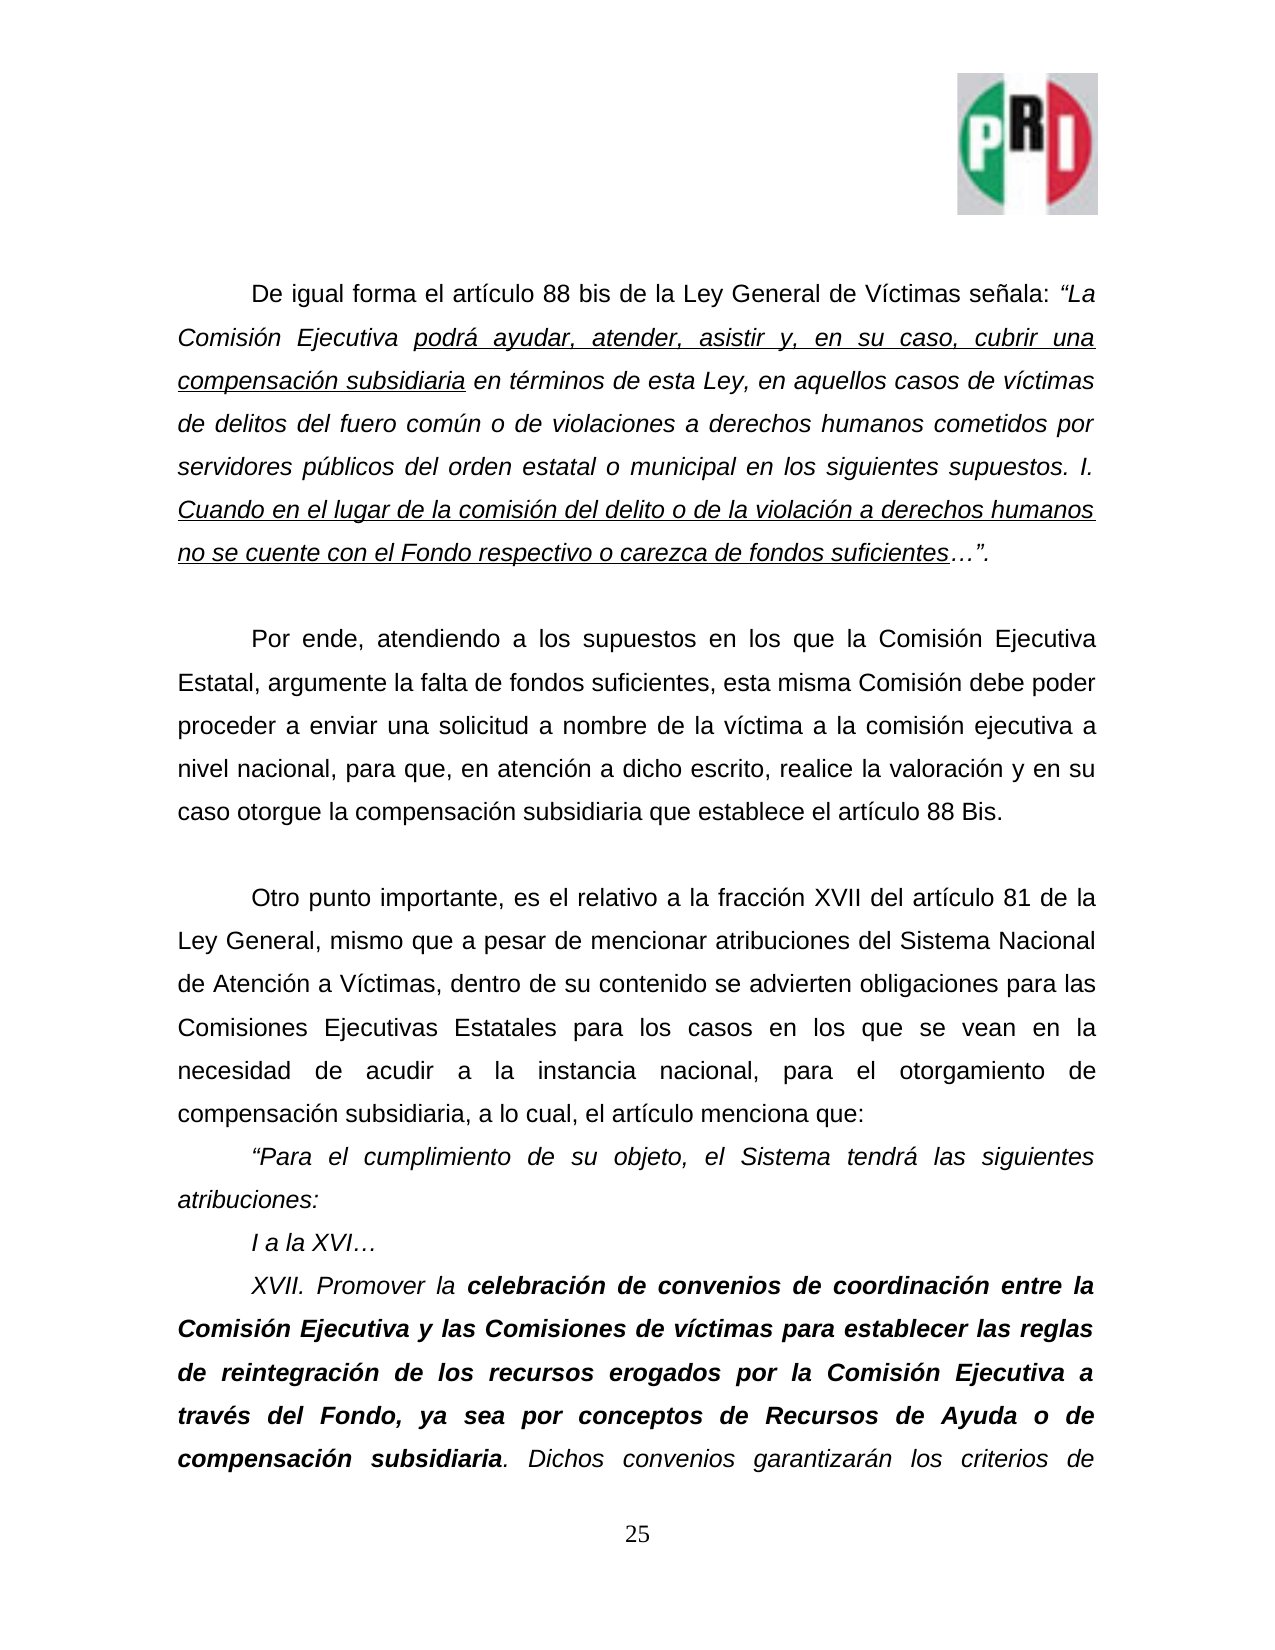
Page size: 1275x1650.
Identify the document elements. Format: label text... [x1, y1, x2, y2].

text I a la XVI… [177, 1228, 1098, 1257]
text “Para el cumplimiento de su objeto, el Sistema tendrá las siguientes atribuciones: [177, 1142, 1098, 1214]
text De igual forma el artículo 88 bis de la Ley General de Víctimas señala: “La Comisión Ejecutiva podrá ayudar, atender, asistir y, en su caso, cubrir una compensación subsidiaria en términos de esta Ley, en aquellos casos de víctimas de delitos del fuero común o de violaciones a derechos humanos cometidos por servidores públicos del orden estatal o municipal en los siguientes supuestos. I. Cuando en el lugar de la comisión del delito o de la violación a derechos humanos no se cuente con el Fondo respectivo o carezca de fondos suficientes…”. [177, 279, 1098, 567]
picture [957, 73, 1098, 215]
text Por ende, atendiendo a los supuestos en los que la Comisión Ejecutiva Estatal, argumente la falta de fondos suficientes, esta misma Comisión debe poder proceder a enviar una solicitud a nombre de la víctima a la comisión ejecutiva a nivel nacional, para que, en atención a dicho escrito, realice la valoración y en su caso otorgue la compensación subsidiaria que establece el artículo 88 Bis. [177, 624, 1098, 826]
text Otro punto importante, es el relativo a la fracción XVII del artículo 81 de la Ley General, mismo que a pesar de mencionar atribuciones del Sistema Nacional de Atención a Víctimas, dentro de su contenido se advierten obligaciones para las Comisiones Ejecutivas Estatales para los casos en los que se vean en la necesidad de acudir a la instancia nacional, para el otorgamiento de compensación subsidiaria, a lo cual, el artículo menciona que: [177, 883, 1098, 1127]
